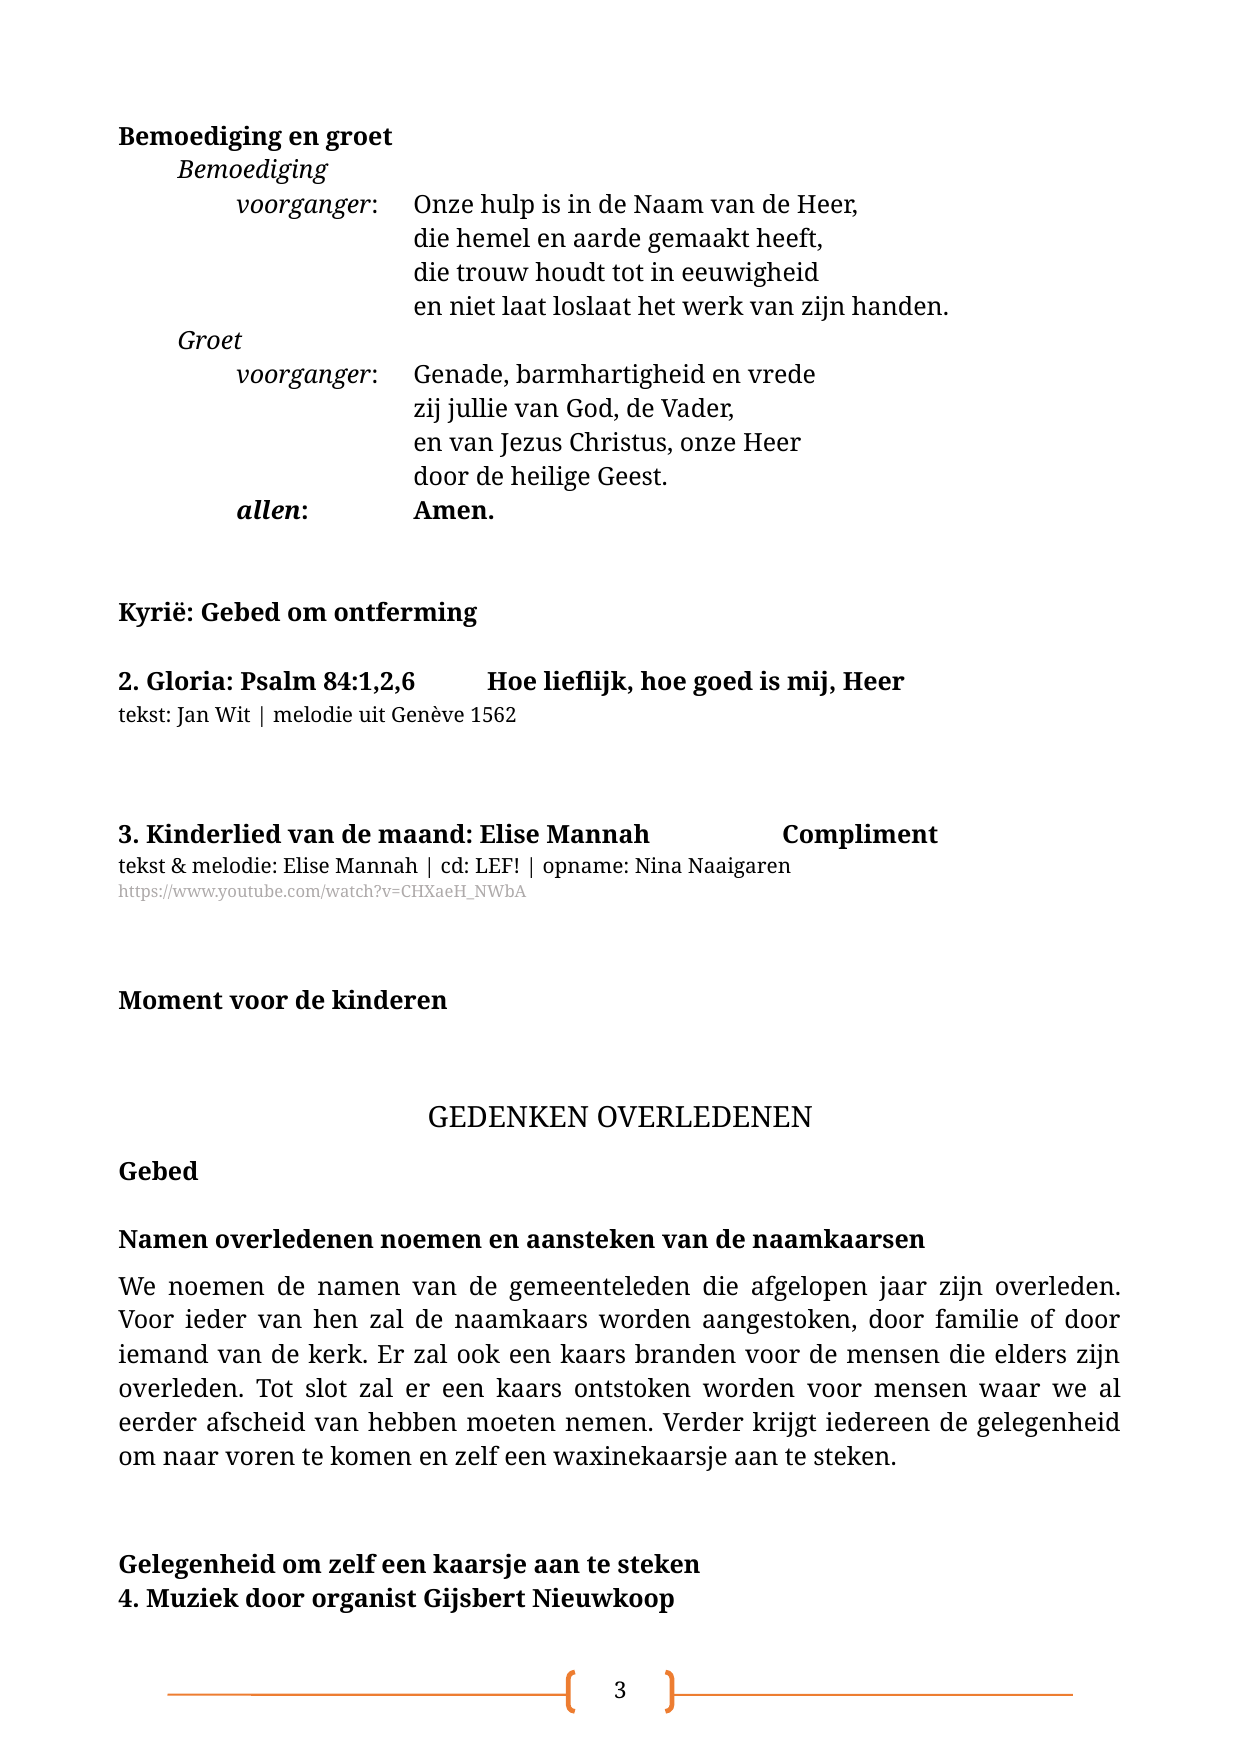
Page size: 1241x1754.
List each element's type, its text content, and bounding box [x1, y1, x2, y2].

text Kyrië: Gebed om ontferming [118, 595, 1122, 629]
text https://www.youtube.com/watch?v=CHXaeH_NWbA [118, 879, 1122, 902]
text Bemoediging en groet [118, 118, 1122, 152]
text We noemen de namen van de gemeenteleden die afgelopen jaar zijn overleden. Voor ieder van hen zal de naamkaars worden aangestoken, door familie of door iemand van de kerk. Er zal ook een kaars branden voor de mensen die elders zijn overleden. Tot slot zal er een kaars ontstoken worden voor mensen waar we al eerder afscheid van hebben moeten nemen. Verder krijgt iedereen de gelegenheid om naar voren te komen en zelf een waxinekaarsje aan te steken. [118, 1268, 1122, 1472]
text Moment voor de kinderen [118, 983, 1122, 1017]
text GEDENKEN OVERLEDENEN [118, 1096, 1122, 1136]
text Namen overledenen noemen en aansteken van de naamkaarsen [118, 1222, 1122, 1256]
text allen: Amen. [236, 493, 1122, 527]
text die trouw houdt tot in eeuwigheid [236, 254, 1122, 288]
text Groet [177, 322, 1122, 357]
text Gelegenheid om zelf een kaarsje aan te steken [118, 1546, 1122, 1580]
text die hemel en aarde gemaakt heeft, [236, 220, 1122, 254]
text 3. Kinderlied van de maand: Elise Mannah Compliment [118, 817, 1122, 851]
text 4. Muziek door organist Gijsbert Nieuwkoop [118, 1580, 1122, 1614]
text Gebed [118, 1153, 1122, 1187]
text door de heilige Geest. [236, 459, 1122, 493]
text en niet laat loslaat het werk van zijn handen. [236, 288, 1122, 322]
text Bemoediging [177, 152, 1122, 186]
text tekst & melodie: Elise Mannah | cd: LEF! | opname: Nina Naaigaren [118, 851, 1122, 879]
text 2. Gloria: Psalm 84:1,2,6 Hoe lieflijk, hoe goed is mij, Heer [118, 663, 1122, 697]
text voorganger: Onze hulp is in de Naam van de Heer, [236, 186, 1122, 220]
text voorganger: Genade, barmhartigheid en vrede zij jullie van God, de Vader, en van Jezus Christus, onze Heer [236, 357, 1122, 459]
text tekst: Jan Wit | melodie uit Genève 1562 [118, 700, 1122, 728]
